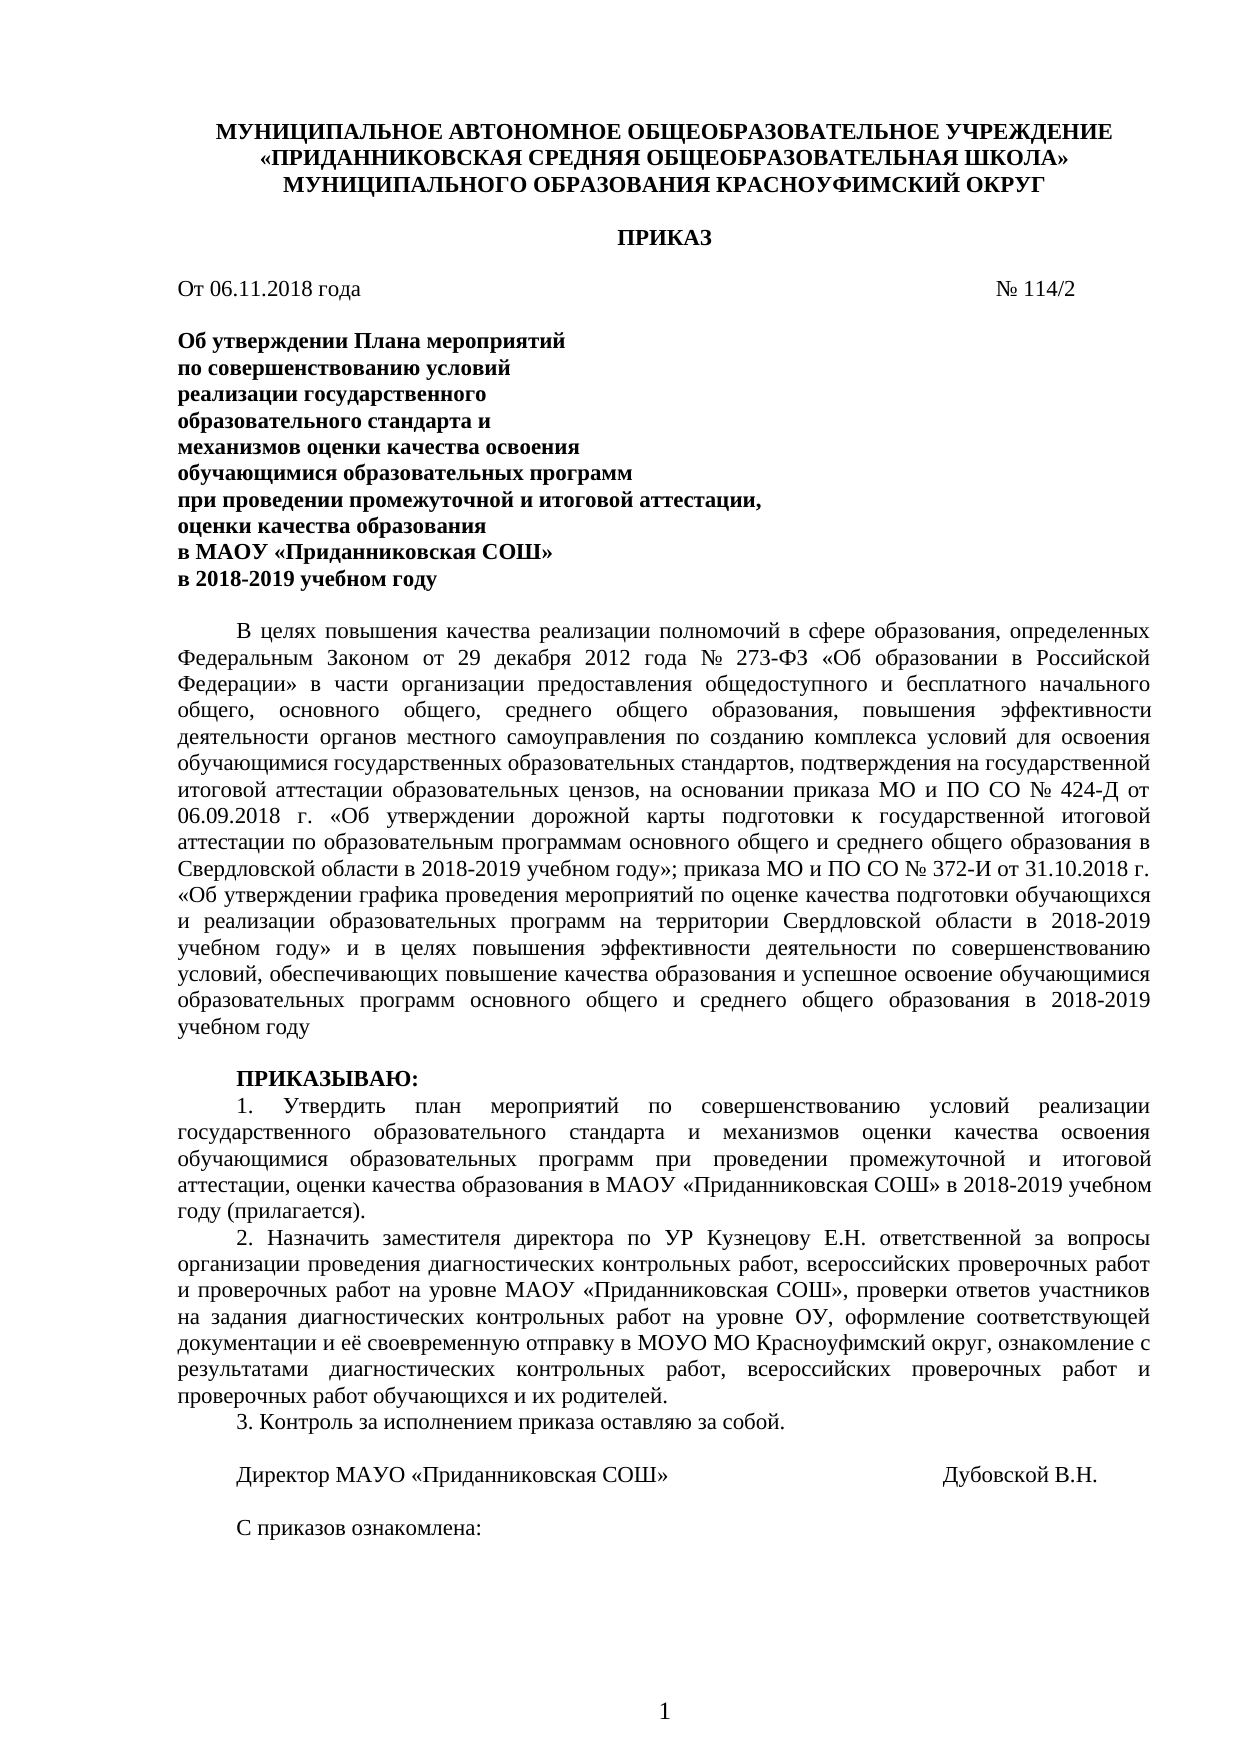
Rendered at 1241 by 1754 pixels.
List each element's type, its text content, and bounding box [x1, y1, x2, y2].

text по совершенствованию условий [177, 354, 1152, 380]
text ПРИКАЗЫВАЮ: [177, 1066, 1152, 1092]
text 3. Контроль за исполнением приказа оставляю за собой. [177, 1408, 1152, 1434]
text С приказов ознакомлена: [177, 1513, 1152, 1540]
text механизмов оценки качества освоения [177, 433, 1152, 459]
text оценки качества образования [177, 512, 1152, 538]
text в 2018-2019 учебном году [177, 565, 1152, 591]
text ПРИКАЗ [177, 223, 1152, 250]
text МУНИЦИПАЛЬНОГО ОБРАЗОВАНИЯ КРАСНОУФИМСКИЙ ОКРУГ [177, 171, 1152, 197]
text Об утверждении Плана мероприятий [177, 328, 1152, 354]
text при проведении промежуточной и итоговой аттестации, [177, 486, 1152, 512]
text в МАОУ «Приданниковская СОШ» [177, 538, 1152, 565]
text В целях повышения качества реализации полномочий в сфере образования, определенных Федеральным Законом от 29 декабря 2012 года № 273-ФЗ «Об образовании в Российской Федерации» в части организации предоставления общедоступного и бесплатного начального общего, основного общего, среднего общего образования, повышения эффективности деятельности органов местного самоуправления по созданию комплекса условий для освоения обучающимися государственных образовательных стандартов, подтверждения на государственной итоговой аттестации образовательных цензов, на основании приказа МО и ПО СО № 424-Д от 06.09.2018 г. «Об утверждении дорожной карты подготовки к государственной итоговой аттестации по образовательным программам основного общего и среднего общего образования в Свердловской области в 2018-2019 учебном году»; приказа МО и ПО СО № 372-И от 31.10.2018 г. «Об утверждении графика проведения мероприятий по оценке качества подготовки обучающихся и реализации образовательных программ на территории Свердловской области в 2018-2019 учебном году» и в целях повышения эффективности деятельности по совершенствованию условий, обеспечивающих повышение качества образования и успешное освоение обучающимися образовательных программ основного общего и среднего общего образования в 2018-2019 учебном году [177, 617, 1152, 1039]
text Директор МАУО «Приданниковская СОШ» Дубовской В.Н. [177, 1461, 1152, 1487]
text МУНИЦИПАЛЬНОЕ АВТОНОМНОЕ ОБЩЕОБРАЗОВАТЕЛЬНОЕ УЧРЕЖДЕНИЕ «ПРИДАННИКОВСКАЯ СРЕДНЯЯ ОБЩЕОБРАЗОВАТЕЛЬНАЯ ШКОЛА» [177, 118, 1152, 171]
text обучающимися образовательных программ [177, 459, 1152, 486]
text образовательного стандарта и [177, 407, 1152, 433]
text реализации государственного [177, 380, 1152, 407]
text 1. Утвердить план мероприятий по совершенствованию условий реализации государственного образовательного стандарта и механизмов оценки качества освоения обучающимися образовательных программ при проведении промежуточной и итоговой аттестации, оценки качества образования в МАОУ «Приданниковская СОШ» в 2018-2019 учебном году (прилагается). [177, 1092, 1152, 1224]
text От 06.11.2018 года № 114/2 [177, 275, 1152, 301]
text 2. Назначить заместителя директора по УР Кузнецову Е.Н. ответственной за вопросы организации проведения диагностических контрольных работ, всероссийских проверочных работ и проверочных работ на уровне МАОУ «Приданниковская СОШ», проверки ответов участников на задания диагностических контрольных работ на уровне ОУ, оформление соответствующей документации и её своевременную отправку в МОУО МО Красноуфимский округ, ознакомление с результатами диагностических контрольных работ, всероссийских проверочных работ и проверочных работ обучающихся и их родителей. [177, 1224, 1152, 1408]
